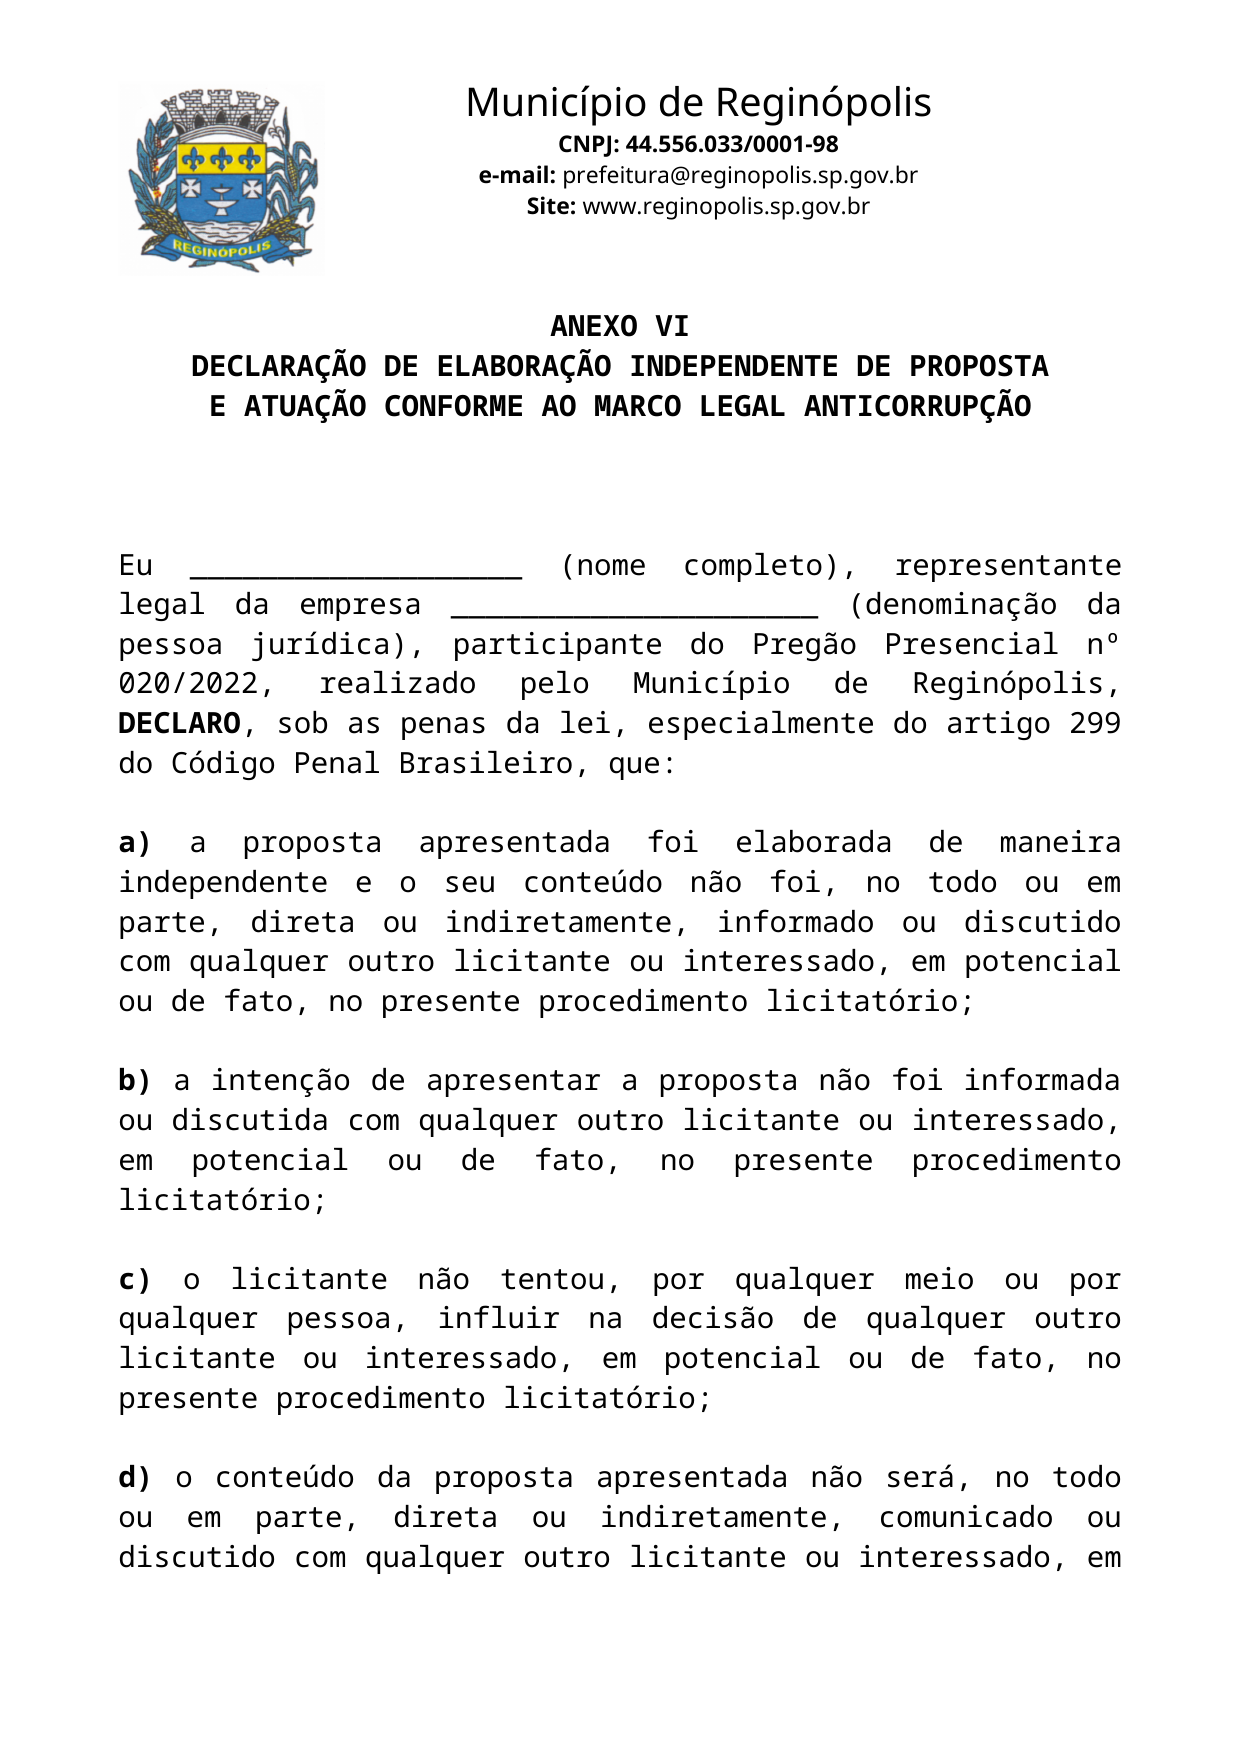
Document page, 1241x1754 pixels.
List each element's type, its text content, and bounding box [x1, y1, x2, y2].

text Eu ___________________ (nome completo), representante legal da empresa _____________________ (denominação da pessoa jurídica), participante do Pregão Presencial nº 020/2022, realizado pelo Município de Reginópolis, DECLARO, sob as penas da lei, especialmente do artigo 299 do Código Penal Brasileiro, que: [118, 544, 1122, 782]
text ANEXO VI [118, 306, 1122, 345]
text DECLARAÇÃO DE ELABORAÇÃO INDEPENDENTE DE PROPOSTA [118, 345, 1122, 385]
text E ATUAÇÃO CONFORME AO MARCO LEGAL ANTICORRUPÇÃO [118, 385, 1122, 425]
text c) o licitante não tentou, por qualquer meio ou por qualquer pessoa, influir na decisão de qualquer outro licitante ou interessado, em potencial ou de fato, no presente procedimento licitatório; [118, 1258, 1122, 1417]
picture [118, 81, 325, 276]
text b) a intenção de apresentar a proposta não foi informada ou discutida com qualquer outro licitante ou interessado, em potencial ou de fato, no presente procedimento licitatório; [118, 1060, 1122, 1218]
text a) a proposta apresentada foi elaborada de maneira independente e o seu conteúdo não foi, no todo ou em parte, direta ou indiretamente, informado ou discutido com qualquer outro licitante ou interessado, em potencial ou de fato, no presente procedimento licitatório; [118, 822, 1122, 1020]
